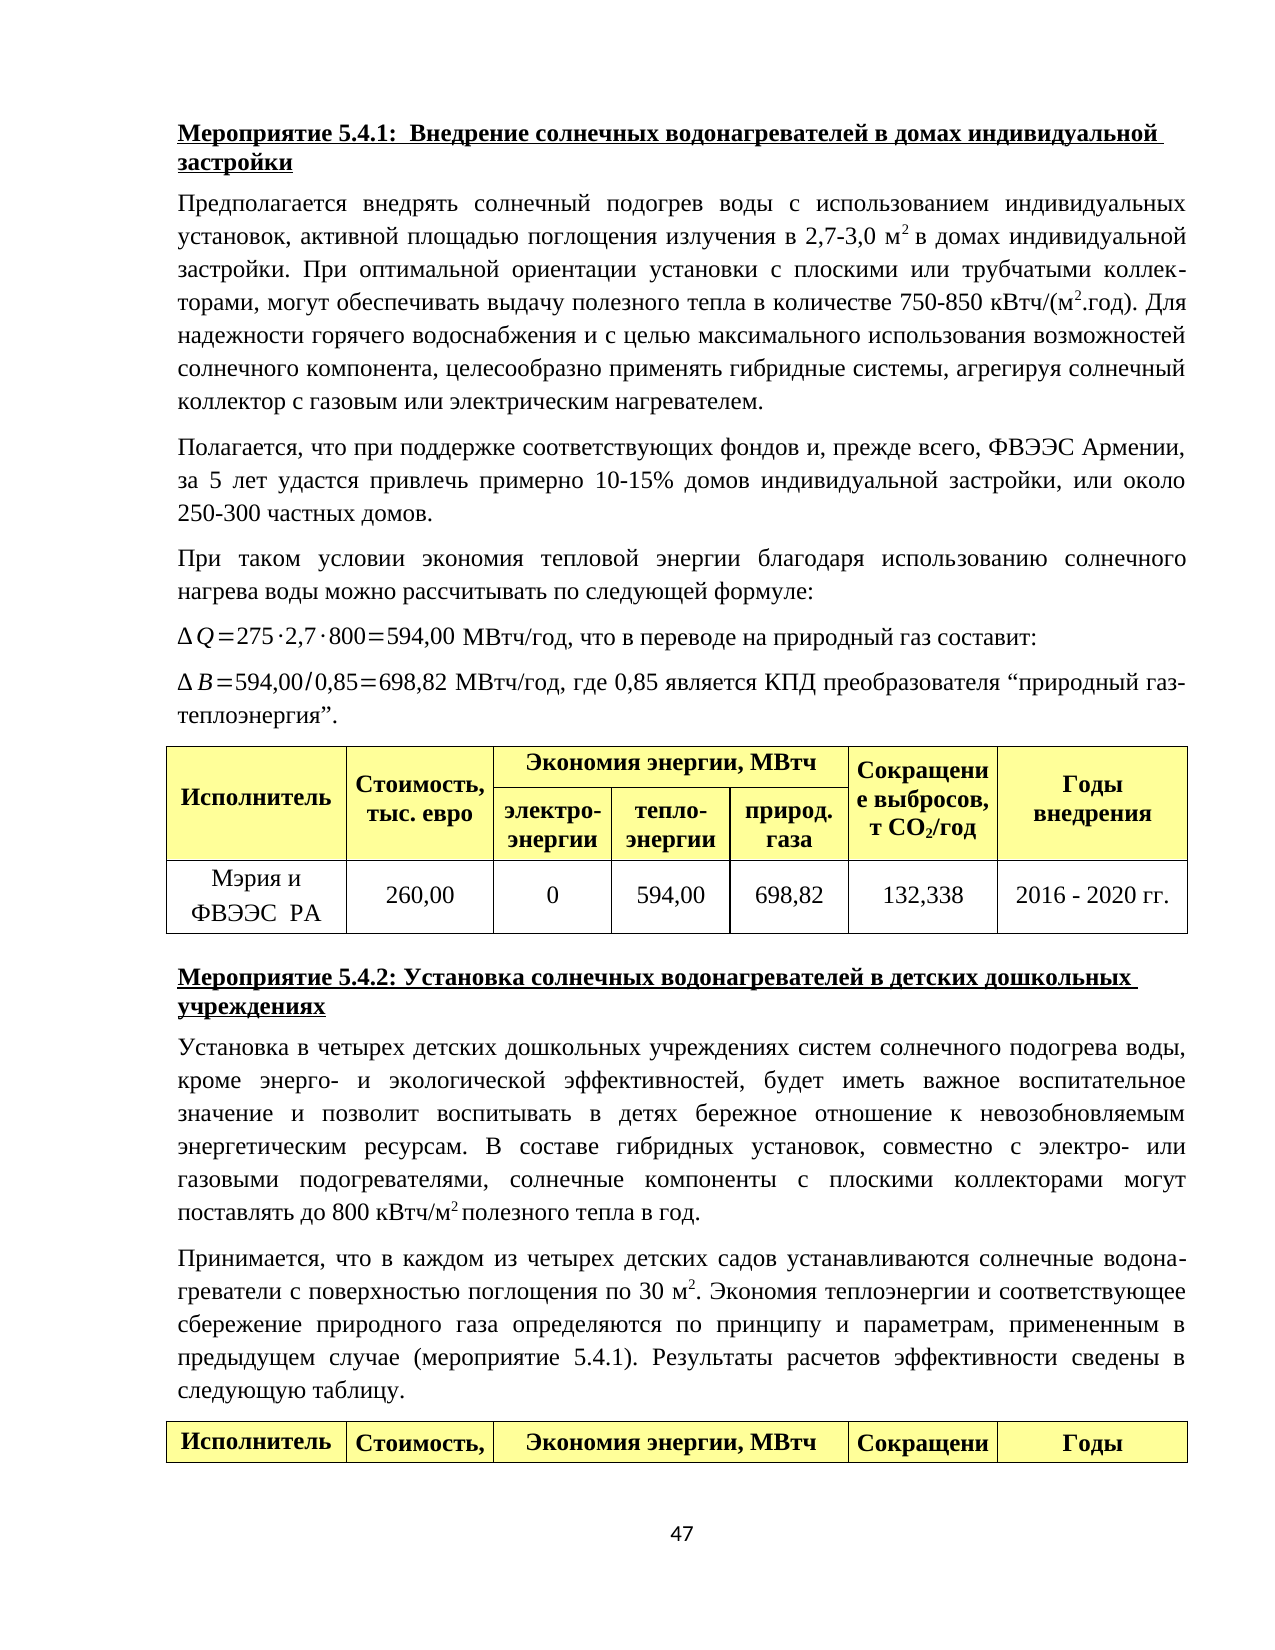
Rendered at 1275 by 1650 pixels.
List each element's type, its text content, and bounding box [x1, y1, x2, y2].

text Установка в четырех детских дошкольных учреждениях систем солнечного подогрева воды, кроме энерго- и экологической эффективностей, будет иметь важное воспитательное значение и позволит воспитывать в детях бережное отношение к невозобновляемым энергетическим ресурсам. В составе гибридных установок, совместно с электро- или газовыми подогревателями, солнечные компоненты с плоскими коллекторами могут поставлять до 800 кВтч/м2 полезного тепла в год. [177, 1032, 1186, 1226]
text При таком условии экономия тепловой энергии благодаря использованию солнечного нагрева воды можно рассчитывать по следующей формуле: [177, 543, 1186, 605]
table_cell 0 [494, 861, 611, 932]
table_header Годы внедрения [998, 1422, 1187, 1462]
table_cell 2016 - 2020 гг. [998, 861, 1187, 932]
text Предполагается внедрять солнечный подогрев воды с использованием индивидуальных установок, активной площадью поглощения излучения в 2,7-3,0 м2 в домах индивидуальной застройки. При оптимальной ориентации установки с плоскими или трубчатыми коллекторами, могут обеспечивать выдачу полезного тепла в количестве 750-850 кВтч/(м2.год). Для надежности горячего водоснабжения и с целью максимального использования возможностей солнечного компонента, целесообразно применять гибридные системы, агрегируя солнечный коллектор с газовым или электрическим нагревателем. [177, 188, 1186, 415]
text Мероприятие 5.4.1: Внедрение солнечных водонагревателей в домах индивидуальной застройки [177, 118, 1186, 176]
table_header Исполнитель [167, 747, 346, 859]
table_header Экономия энергии, МВтч [494, 1422, 848, 1462]
table_cell Мэрия и ФВЭЭС РА [167, 861, 346, 932]
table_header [347, 1422, 493, 1462]
table_cell 594,00 [612, 861, 729, 932]
text Мероприятие 5.4.2: Установка солнечных водонагревателей в детских дошкольных учреждениях [177, 962, 1186, 1020]
table_header Годы внедрения [998, 747, 1187, 859]
table_header Экономия энергии, МВтч [494, 747, 848, 787]
table_header Сокращение выбросов, т СО2/год [849, 747, 997, 859]
text Полагается, что при поддержке соответствующих фондов и, прежде всего, ФВЭЭС Армении, за 5 лет удастся привлечь примерно 10-15% домов индивидуальной застройки, или около 250-300 частных домов. [177, 432, 1186, 527]
table_header Стоимость, тыс. евро [347, 747, 493, 859]
table_cell природ. газа [731, 788, 848, 859]
table_cell электро-энергии [494, 788, 611, 859]
table_cell тепло-энергии [612, 788, 729, 859]
text МВтч/год, что в переводе на природный газ составит: [177, 622, 1186, 651]
table_cell 132,338 [849, 861, 997, 932]
table_cell 260,00 [347, 861, 493, 932]
table_header Исполнитель [167, 1422, 346, 1462]
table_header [849, 1422, 997, 1462]
text МВтч/год, где 0,85 является КПД преобразователя “природный газ-теплоэнергия”. [177, 667, 1186, 729]
text Принимается, что в каждом из четырех детских садов устанавливаются солнечные водонагреватели с поверхностью поглощения по 30 м2. Экономия теплоэнергии и соответствующее сбережение природного газа определяются по принципу и параметрам, примененным в предыдущем случае (мероприятие 5.4.1). Результаты расчетов эффективности сведены в следующую таблицу. [177, 1243, 1186, 1404]
table_cell 698,82 [731, 861, 848, 932]
